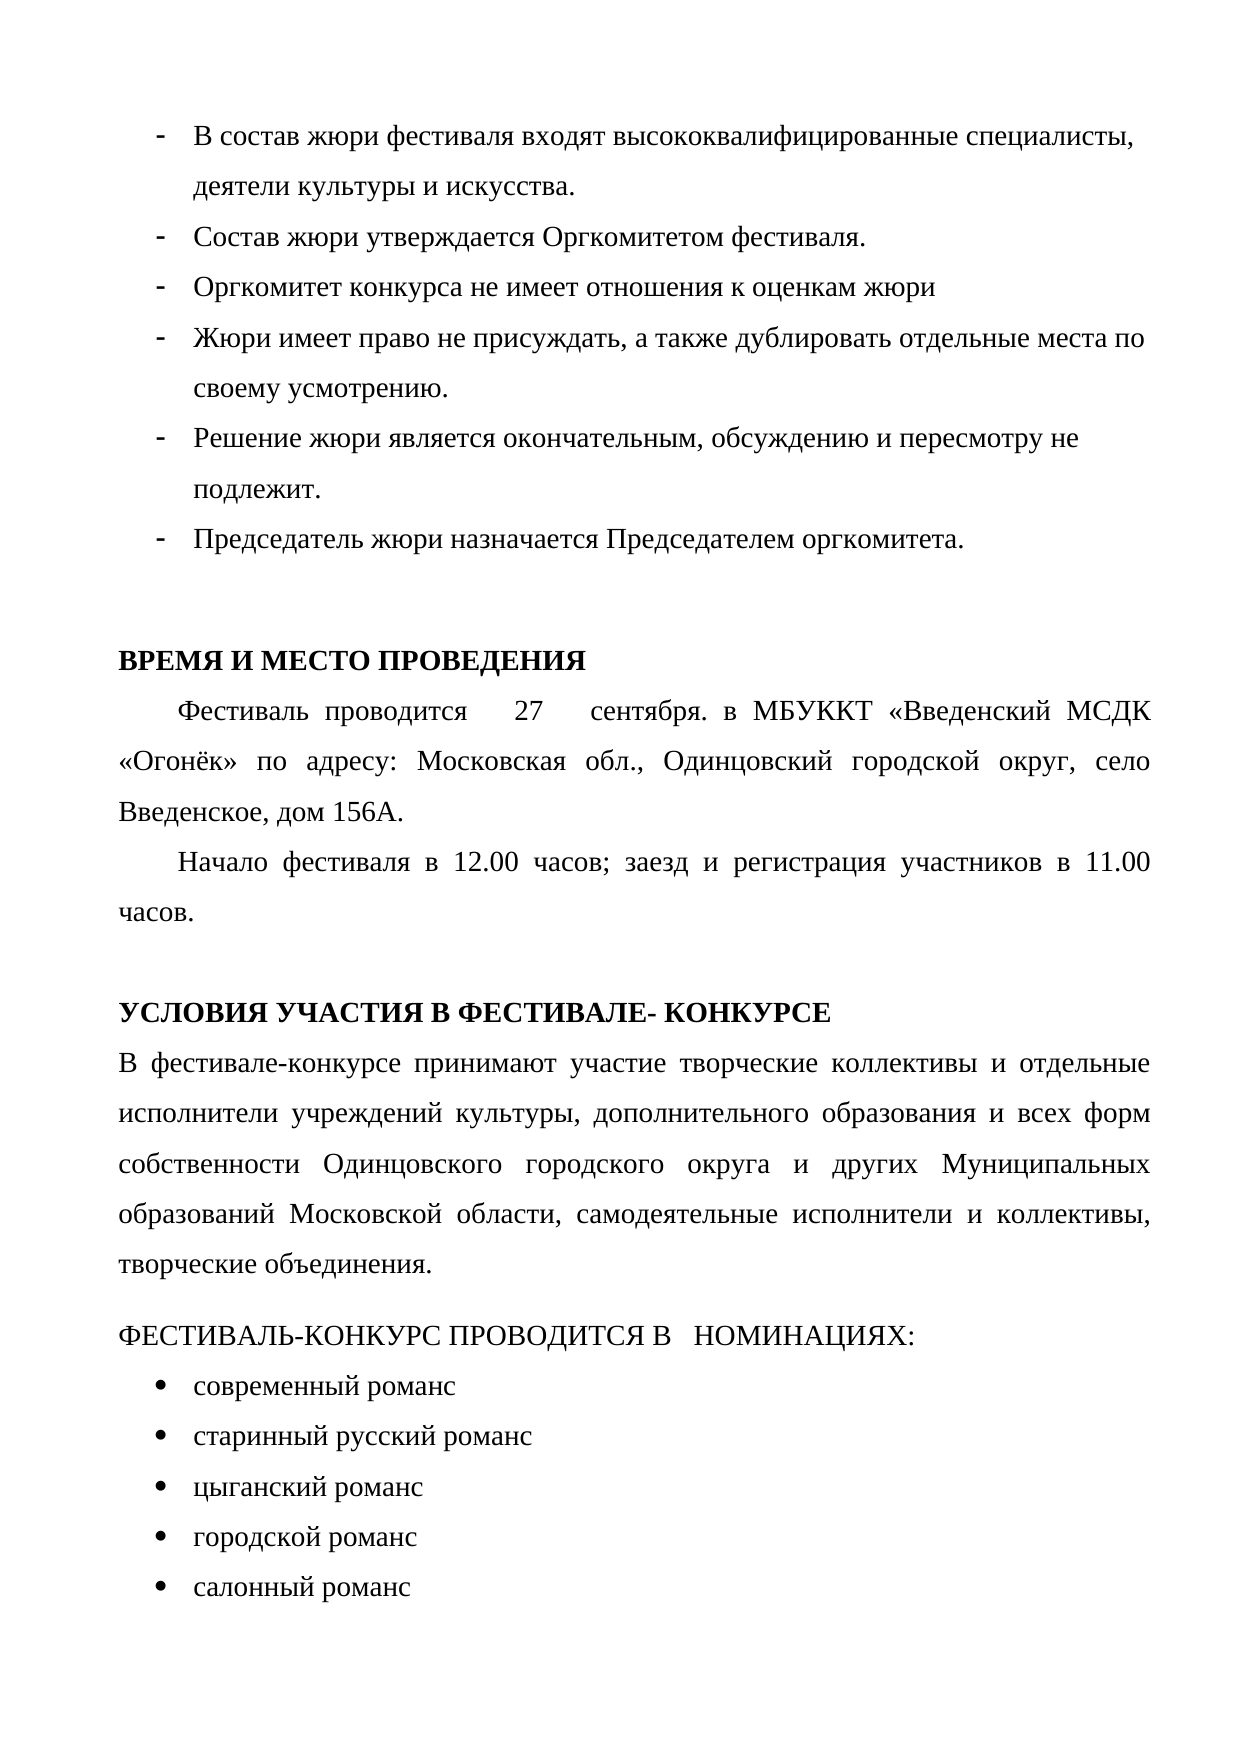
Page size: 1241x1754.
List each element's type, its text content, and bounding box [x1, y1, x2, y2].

text ФЕСТИВАЛЬ-КОНКУРС ПРОВОДИТСЯ В НОМИНАЦИЯХ: [118, 1318, 1152, 1351]
list современный романс [156, 1368, 1152, 1402]
list Жюри имеет право не присуждать, а также дублировать отдельные места по своему усмотрению. [156, 320, 1152, 404]
text УСЛОВИЯ УЧАСТИЯ В ФЕСТИВАЛЕ- КОНКУРСЕ [118, 995, 1152, 1028]
list Оргкомитет конкурса не имеет отношения к оценкам жюри [156, 269, 1152, 303]
list цыганский романс [156, 1469, 1152, 1502]
list Состав жюри утверждается Оргкомитетом фестиваля. [156, 219, 1152, 252]
list городской романс [156, 1519, 1152, 1553]
text В фестивале-конкурсе принимают участие творческие коллективы и отдельные исполнители учреждений культуры, дополнительного образования и всех форм собственности Одинцовского городского округа и других Муниципальных образований Московской области, самодеятельные исполнители и коллективы, творческие объединения. [118, 1045, 1152, 1280]
list В состав жюри фестиваля входят высококвалифицированные специалисты, деятели культуры и искусства. [156, 118, 1152, 202]
list Решение жюри является окончательным, обсуждению и пересмотру не подлежит. [156, 420, 1152, 504]
list старинный русский романс [156, 1418, 1152, 1452]
text ВРЕМЯ И МЕСТО ПРОВЕДЕНИЯ [118, 643, 1152, 676]
text Начало фестиваля в 12.00 часов; заезд и регистрация участников в 11.00 часов. [118, 844, 1152, 928]
list салонный романс [156, 1569, 1152, 1603]
text Фестиваль проводится 27 сентября. в МБУККТ «Введенский МСДК «Огонёк» по адресу: Московская обл., Одинцовский городской округ, село Введенское, дом 156А. [118, 693, 1152, 827]
list Председатель жюри назначается Председателем оргкомитета. [156, 521, 1152, 555]
